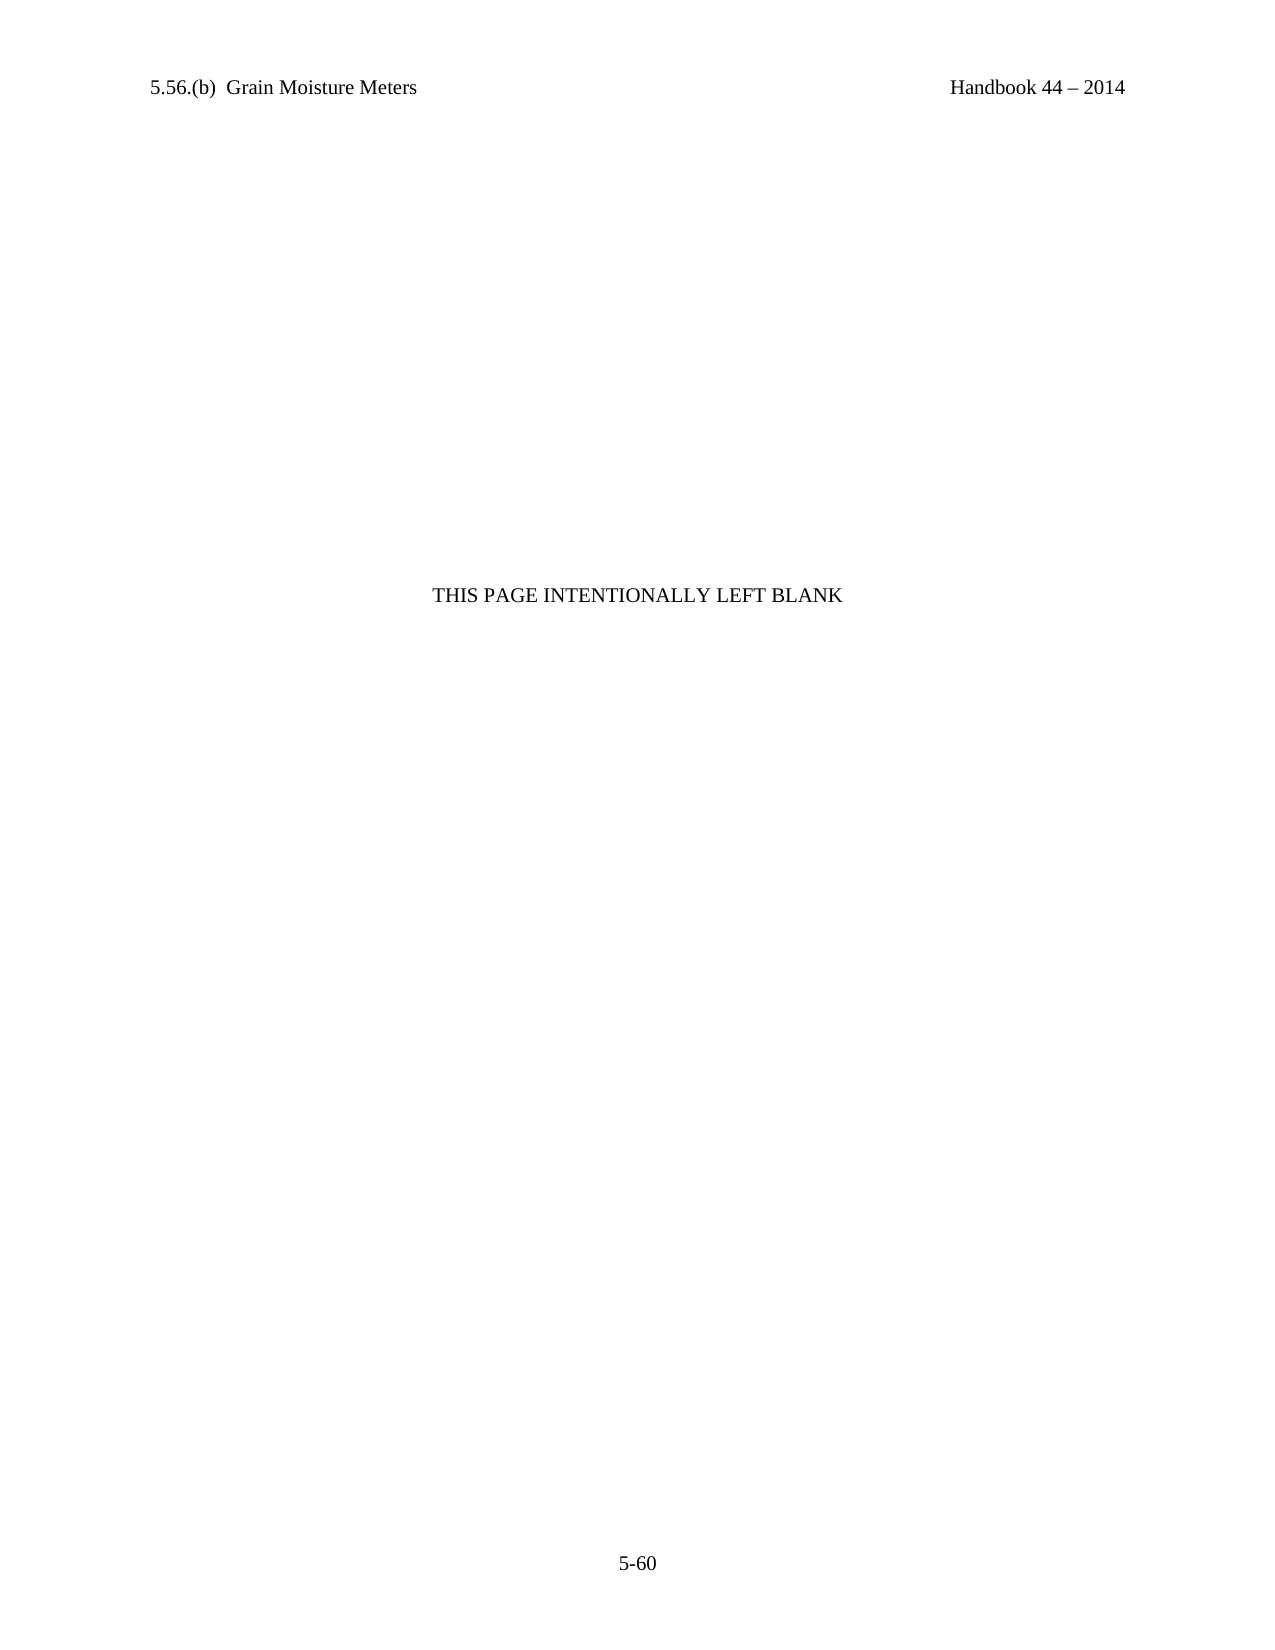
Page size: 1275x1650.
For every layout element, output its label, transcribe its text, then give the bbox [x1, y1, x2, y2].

text THIS PAGE INTENTIONALLY LEFT BLANK [150, 583, 1125, 607]
